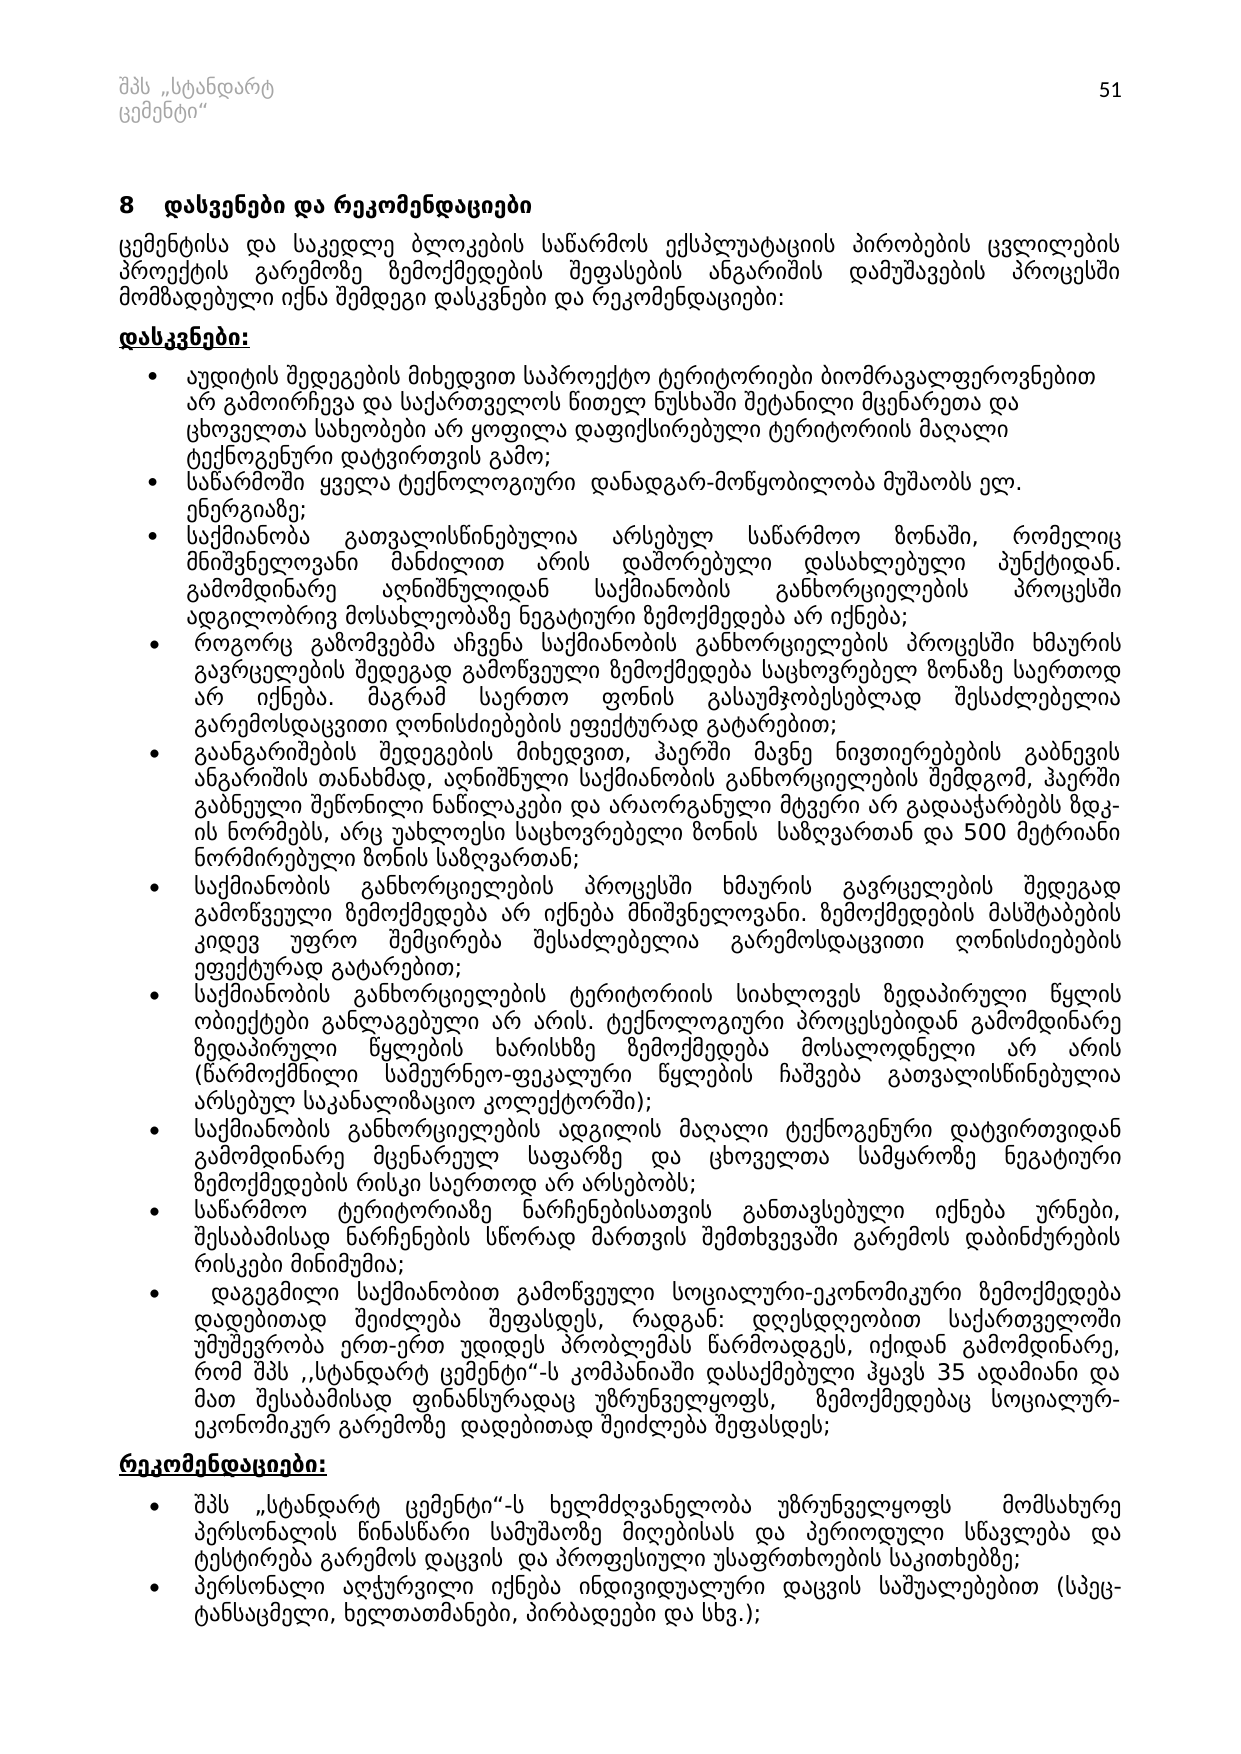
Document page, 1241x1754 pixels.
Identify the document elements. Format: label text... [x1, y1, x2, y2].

subtitle დასვენები და რეკომენდაციები [118, 192, 1122, 219]
list საწარმოო ტერიტორიაზე ნარჩენებისათვის განთავსებული იქნება ურნები, შესაბამისად ნარჩენების სწორად მართვის შემთხვევაში გარემოს დაბინძურების რისკები მინიმუმია; [148, 1196, 1122, 1278]
list საქმიანობის განხორციელების პროცესში ხმაურის გავრცელების შედეგად გამოწვეული ზემოქმედება არ იქნება მნიშვნელოვანი. ზემოქმედების მასშტაბების კიდევ უფრო შემცირება შესაძლებელია გარემოსდაცვითი ღონისძიებების ეფექტურად გატარებით; [148, 872, 1122, 980]
list პერსონალი აღჭურვილი იქნება ინდივიდუალური დაცვის საშუალებებით (სპეც-ტანსაცმელი, ხელთათმანები, პირბადეები და სხვ.); [148, 1572, 1122, 1627]
list დაგეგმილი საქმიანობით გამოწვეული სოციალური-ეკონომიკური ზემოქმედება დადებითად შეიძლება შეფასდეს, რადგან: დღესდღეობით საქართველოში უმუშევრობა ერთ-ერთ უდიდეს პრობლემას წარმოადგეს, იქიდან გამომდინარე, რომ შპს ,,სტანდარტ ცემენტი“-ს კომპანიაში დასაქმებული ჰყავს 35 ადამიანი და მათ შესაბამისად ფინანსურადაც უზრუნველყოფს, ზემოქმედებაც სოციალურ-ეკონომიკურ გარემოზე დადებითად შეიძლება შეფასდეს; [148, 1278, 1122, 1439]
list საწარმოში ყველა ტექნოლოგიური დანადგარ-მოწყობილობა მუშაობს ელ. ენერგიაზე; [148, 469, 1122, 523]
list გაანგარიშების შედეგების მიხედვით, ჰაერში მავნე ნივთიერებების გაბნევის ანგარიშის თანახმად, აღნიშნული საქმიანობის განხორციელების შემდგომ, ჰაერში გაბნეული შეწონილი ნაწილაკები და არაორგანული მტვერი არ გადააჭარბებს ზდკ-ის ნორმებს, არც უახლოესი საცხოვრებელი ზონის საზღვართან და 500 მეტრიანი ნორმირებული ზონის საზღვართან; [148, 738, 1122, 872]
list საქმიანობის განხორციელების ტერიტორიის სიახლოვეს ზედაპირული წყლის ობიექტები განლაგებული არ არის. ტექნოლოგიური პროცესებიდან გამომდინარე ზედაპირული წყლების ხარისხზე ზემოქმედება მოსალოდნელი არ არის (წარმოქმნილი სამეურნეო-ფეკალური წყლების ჩაშვება გათვალისწინებულია არსებულ საკანალიზაციო კოლექტორში); [148, 980, 1122, 1115]
list საქმიანობის განხორციელების ადგილის მაღალი ტექნოგენური დატვირთვიდან გამომდინარე მცენარეულ საფარზე და ცხოველთა სამყაროზე ნეგატიური ზემოქმედების რისკი საერთოდ არ არსებობს; [148, 1115, 1122, 1196]
list აუდიტის შედეგების მიხედვით საპროექტო ტერიტორიები ბიომრავალფეროვნებით არ გამოირჩევა და საქართველოს წითელ ნუსხაში შეტანილი მცენარეთა და ცხოველთა სახეობები არ ყოფილა დაფიქსირებული ტერიტორიის მაღალი ტექნოგენური დატვირთვის გამო; [148, 363, 1122, 469]
text რეკომენდაციები: [118, 1452, 1122, 1478]
text დასკვნები: [118, 324, 1122, 350]
list როგორც გაზომვებმა აჩვენა საქმიანობის განხორციელების პროცესში ხმაურის გავრცელების შედეგად გამოწვეული ზემოქმედება საცხოვრებელ ზონაზე საერთოდ არ იქნება. მაგრამ საერთო ფონის გასაუმჯობესებლად შესაძლებელია გარემოსდაცვითი ღონისძიებების ეფექტურად გატარებით; [148, 629, 1122, 738]
list საქმიანობა გათვალისწინებულია არსებულ საწარმოო ზონაში, რომელიც მნიშვნელოვანი მანძილით არის დაშორებული დასახლებული პუნქტიდან. გამომდინარე აღნიშნულიდან საქმიანობის განხორციელების პროცესში ადგილობრივ მოსახლეობაზე ნეგატიური ზემოქმედება არ იქნება; [148, 523, 1122, 629]
text ცემენტისა და საკედლე ბლოკების საწარმოს ექსპლუატაციის პირობების ცვლილების პროექტის გარემოზე ზემოქმედების შეფასების ანგარიშის დამუშავების პროცესში მომზადებული იქნა შემდეგი დასკვნები და რეკომენდაციები: [118, 231, 1122, 311]
list შპს „სტანდარტ ცემენტი“-ს ხელმძღვანელობა უზრუნველყოფს მომსახურე პერსონალის წინასწარი სამუშაოზე მიღებისას და პერიოდული სწავლება და ტესტირება გარემოს დაცვის და პროფესიული უსაფრთხოების საკითხებზე; [148, 1491, 1122, 1572]
